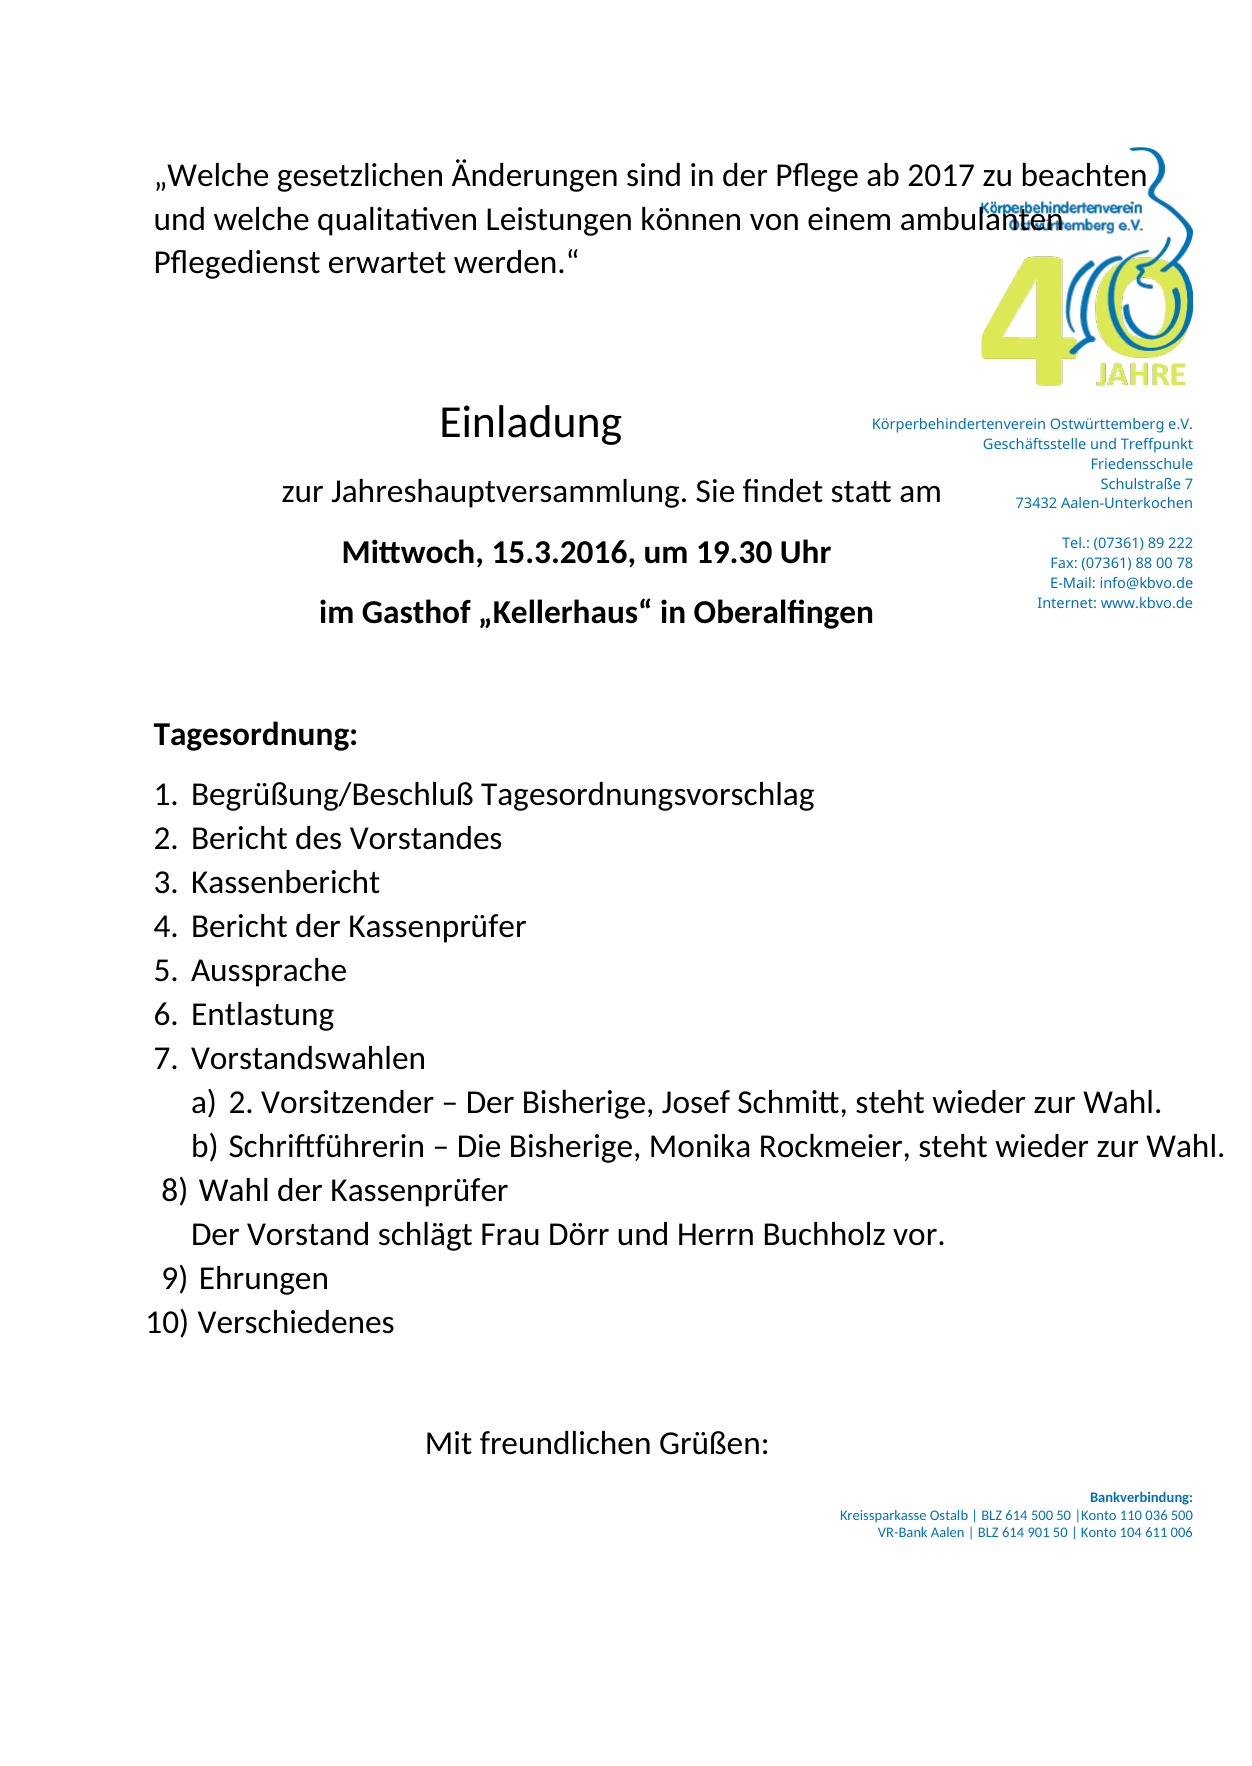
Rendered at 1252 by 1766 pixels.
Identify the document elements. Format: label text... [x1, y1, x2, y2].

list Schriftführerin – Die Bisherige, Monika Rockmeier, steht wieder zur Wahl. [191, 1125, 1231, 1166]
list Entlastung [153, 993, 1193, 1034]
list Bericht des Vorstandes [153, 817, 1193, 858]
text im Gasthof „Kellerhaus“ in Oberalfingen [153, 591, 1193, 632]
text zur Jahreshauptversammlung. Sie findet statt am [153, 470, 1193, 511]
list Bericht der Kassenprüfer [153, 905, 1193, 946]
picture [981, 282, 1193, 386]
list 2. Vorsitzender – Der Bisherige, Josef Schmitt, steht wieder zur Wahl. [191, 1081, 1193, 1122]
list Aussprache [153, 949, 1193, 990]
list Begrüßung/Beschluß Tagesordnungsvorschlag [153, 773, 1193, 814]
list Kassenbericht [153, 861, 1193, 902]
text Einladung [124, 393, 1193, 449]
text Mit freundlichen Grüßen: [124, 1422, 1231, 1463]
text Tagesordnung: [153, 712, 1193, 753]
picture [981, 147, 1193, 154]
list Wahl der Kassenprüfer [161, 1169, 1231, 1209]
list Vorstandswahlen [153, 1037, 1193, 1078]
text Mittwoch, 15.3.2016, um 19.30 Uhr [153, 531, 1193, 571]
list „Welche gesetzlichen Änderungen sind in der Pflege ab 2017 zu beachten und welche qualitativen Leistungen können von einem ambulanten Pflegedienst erwartet werden.“ [153, 154, 1193, 282]
list Der Vorstand schlägt Frau Dörr und Herrn Buchholz vor. [191, 1213, 1231, 1253]
list Ehrungen [161, 1257, 1231, 1297]
list Verschiedenes [145, 1301, 1231, 1341]
